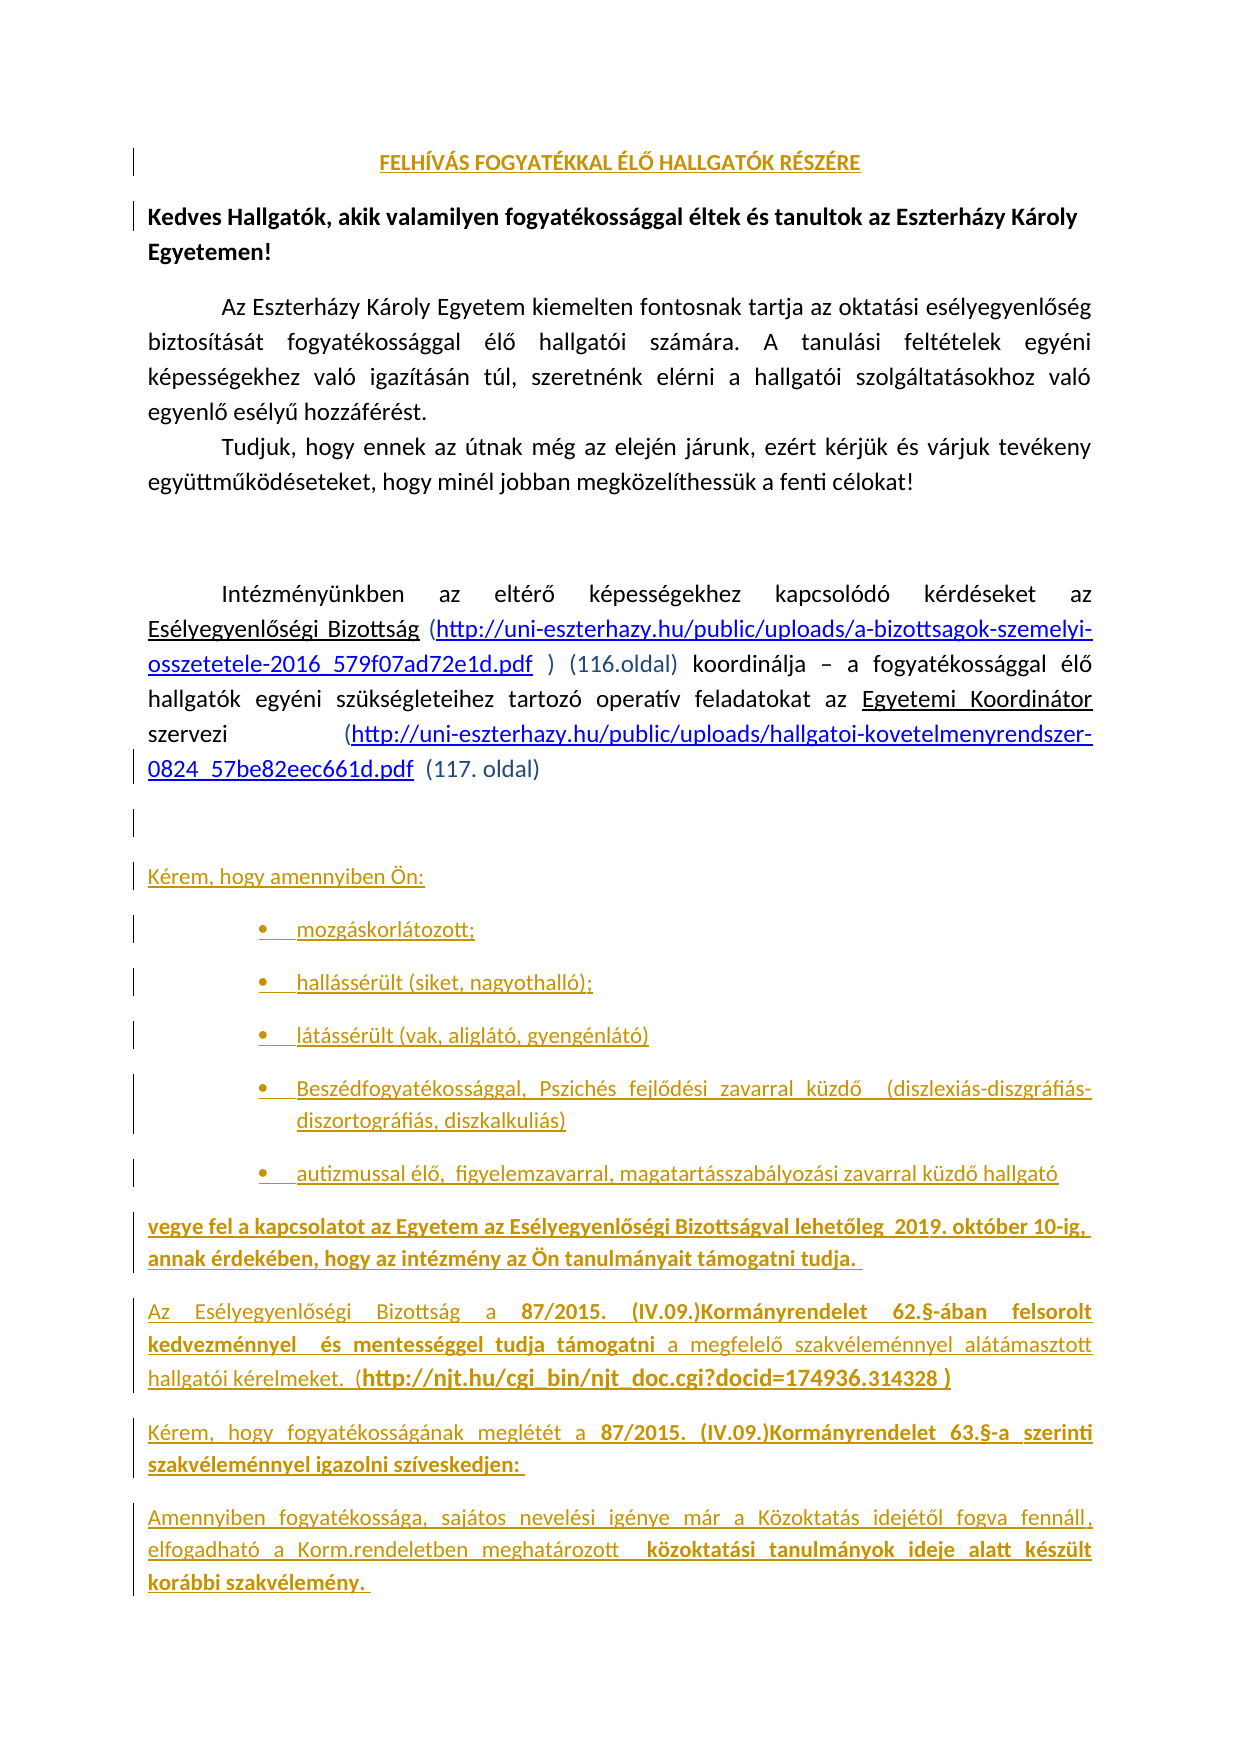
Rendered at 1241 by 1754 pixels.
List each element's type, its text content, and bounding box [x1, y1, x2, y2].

text Az Eszterházy Károly Egyetem kiemelten fontosnak tartja az oktatási esélyegyenlőség biztosítását fogyatékossággal élő hallgatói számára. A tanulási feltételek egyéni képességekhez való igazításán túl, szeretnénk elérni a hallgatói szolgáltatásokhoz való egyenlő esélyű hozzáférést. [148, 291, 1093, 427]
text Kedves Hallgatók, akik valamilyen fogyatékossággal éltek és tanultok az Eszterházy Károly Egyetemen! [148, 201, 1093, 266]
text Tudjuk, hogy ennek az útnak még az elején járunk, ezért kérjük és várjuk tevékeny együttműködéseteket, hogy minél jobban megközelíthessük a fenti célokat! [148, 431, 1093, 497]
text Intézményünkben az eltérő képességekhez kapcsolódó kérdéseket az Esélyegyenlőségi Bizottság (http://uni-eszterhazy.hu/public/uploads/a-bizottsagok-szemelyi-osszetetele-2016_579f07ad72e1d.pdf ) (116.oldal) koordinálja – a fogyatékossággal élő hallgatók egyéni szükségleteihez tartozó operatív feladatokat az Egyetemi Koordinátor szervezi (http://uni-eszterhazy.hu/public/uploads/hallgatoi-kovetelmenyrendszer-0824_57be82eec661d.pdf (117. oldal) [148, 578, 1093, 784]
